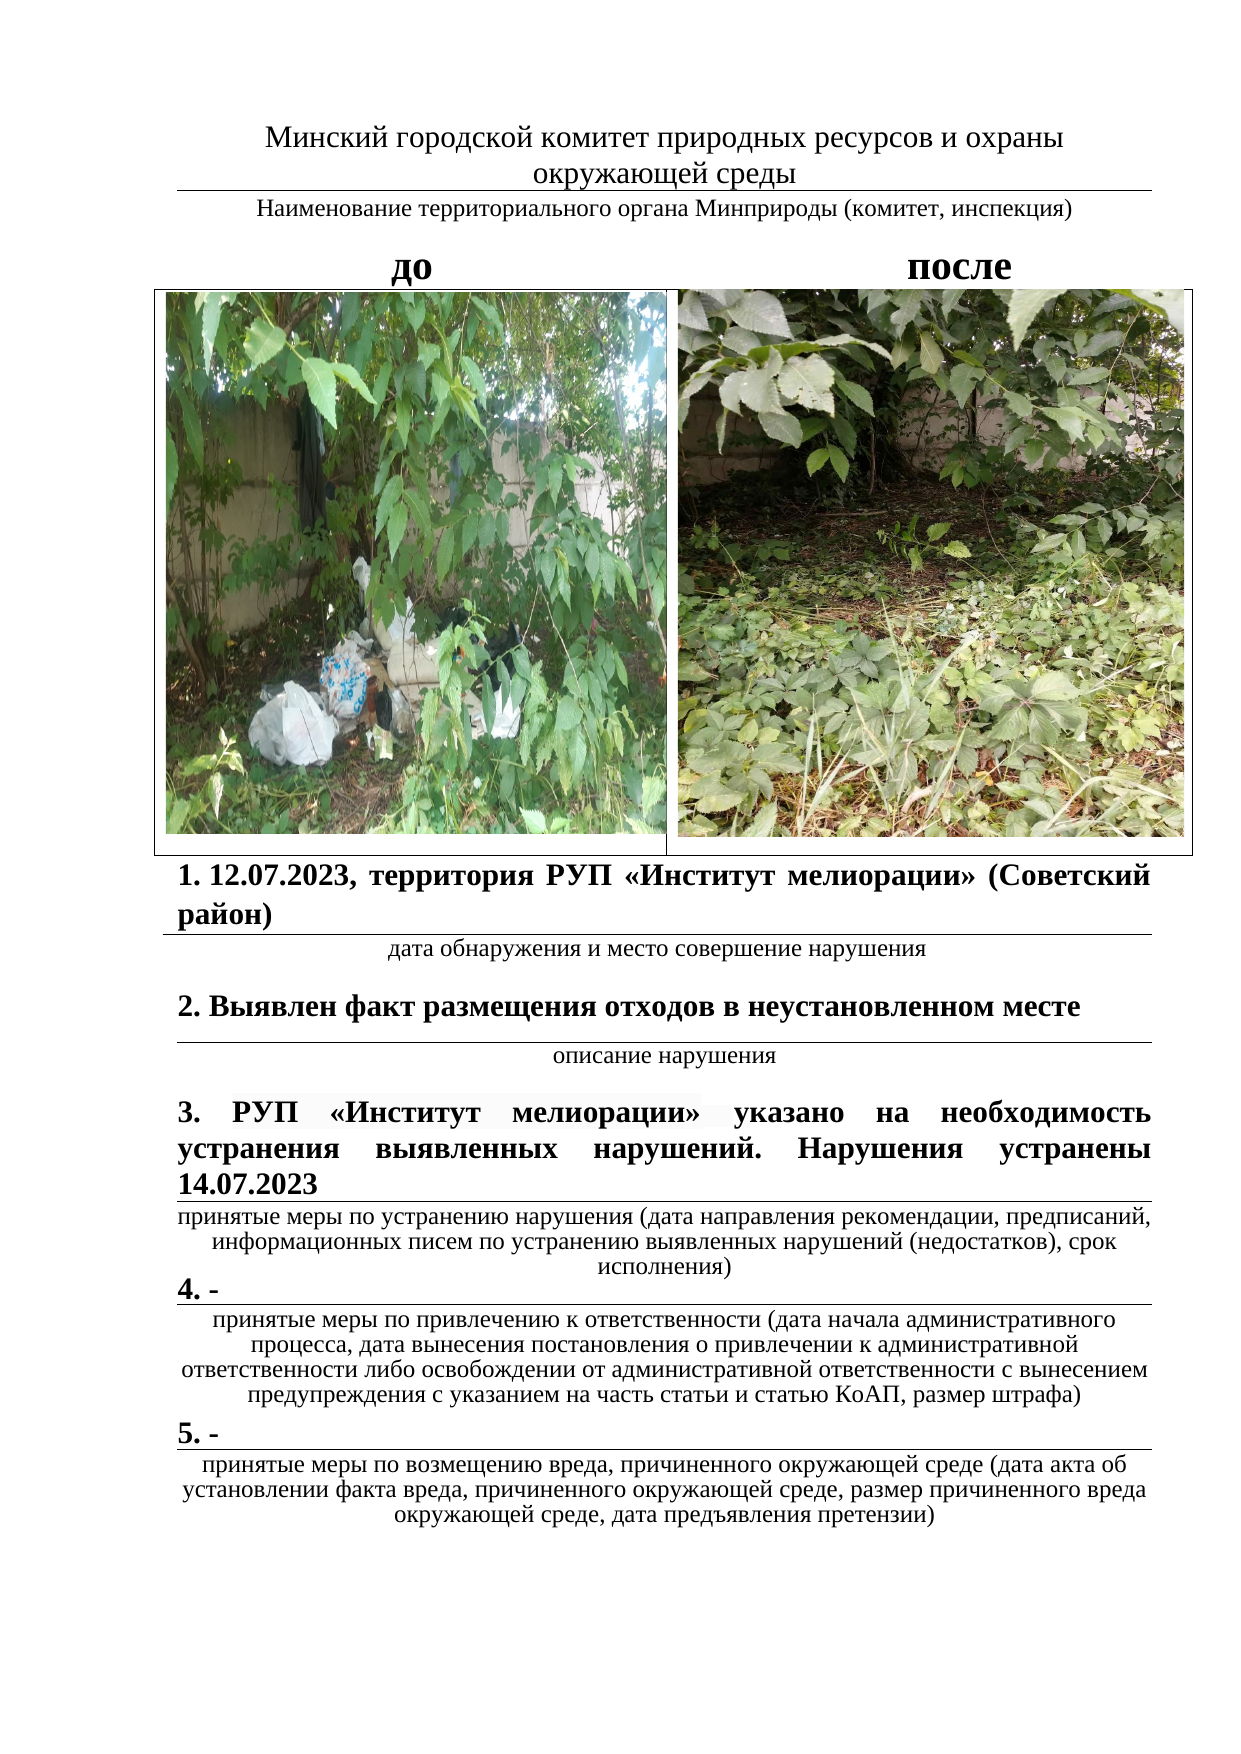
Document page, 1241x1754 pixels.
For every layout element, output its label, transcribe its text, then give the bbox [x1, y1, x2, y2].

table_header [155, 290, 666, 855]
text принятые меры по привлечению к ответственности (дата начала административного процесса, дата вынесения постановления о привлечении к административной ответственности либо освобождении от административной ответственности с вынесением предупреждения с указанием на часть статьи и статью КоАП, размер штрафа) [177, 1305, 1152, 1407]
text описание нарушения [177, 1043, 1152, 1068]
table_header [667, 290, 1192, 855]
list 3. РУП «Институт мелиорации» указано на необходимость устранения выявленных нарушений. Нарушения устранены 14.07.2023 [177, 1093, 1152, 1201]
list 1. 12.07.2023, территория РУП «Институт мелиорации» (Советский район) [177, 856, 1152, 931]
text Наименование территориального органа Минприроды (комитет, инспекция) [177, 191, 1152, 222]
picture [165, 292, 667, 834]
list 5. - [177, 1424, 1152, 1449]
list 4. - [177, 1279, 1152, 1304]
text 2. Выявлен факт размещения отходов в неустановленном месте [177, 987, 1152, 1023]
text до после [177, 241, 1152, 289]
text принятые меры по возмещению вреда, причиненного окружающей среде (дата акта об установлении факта вреда, причиненного окружающей среде, размер причиненного вреда окружающей среде, дата предъявления претензии) [177, 1450, 1152, 1527]
list дата обнаружения и место совершение нарушения [162, 935, 1152, 962]
picture [677, 289, 1185, 837]
text Минский городской комитет природных ресурсов и охраны окружающей среды [177, 118, 1152, 190]
text принятые меры по устранению нарушения (дата направления рекомендации, предписаний, информационных писем по устранению выявленных нарушений (недостатков), срок исполнения) [177, 1202, 1152, 1279]
